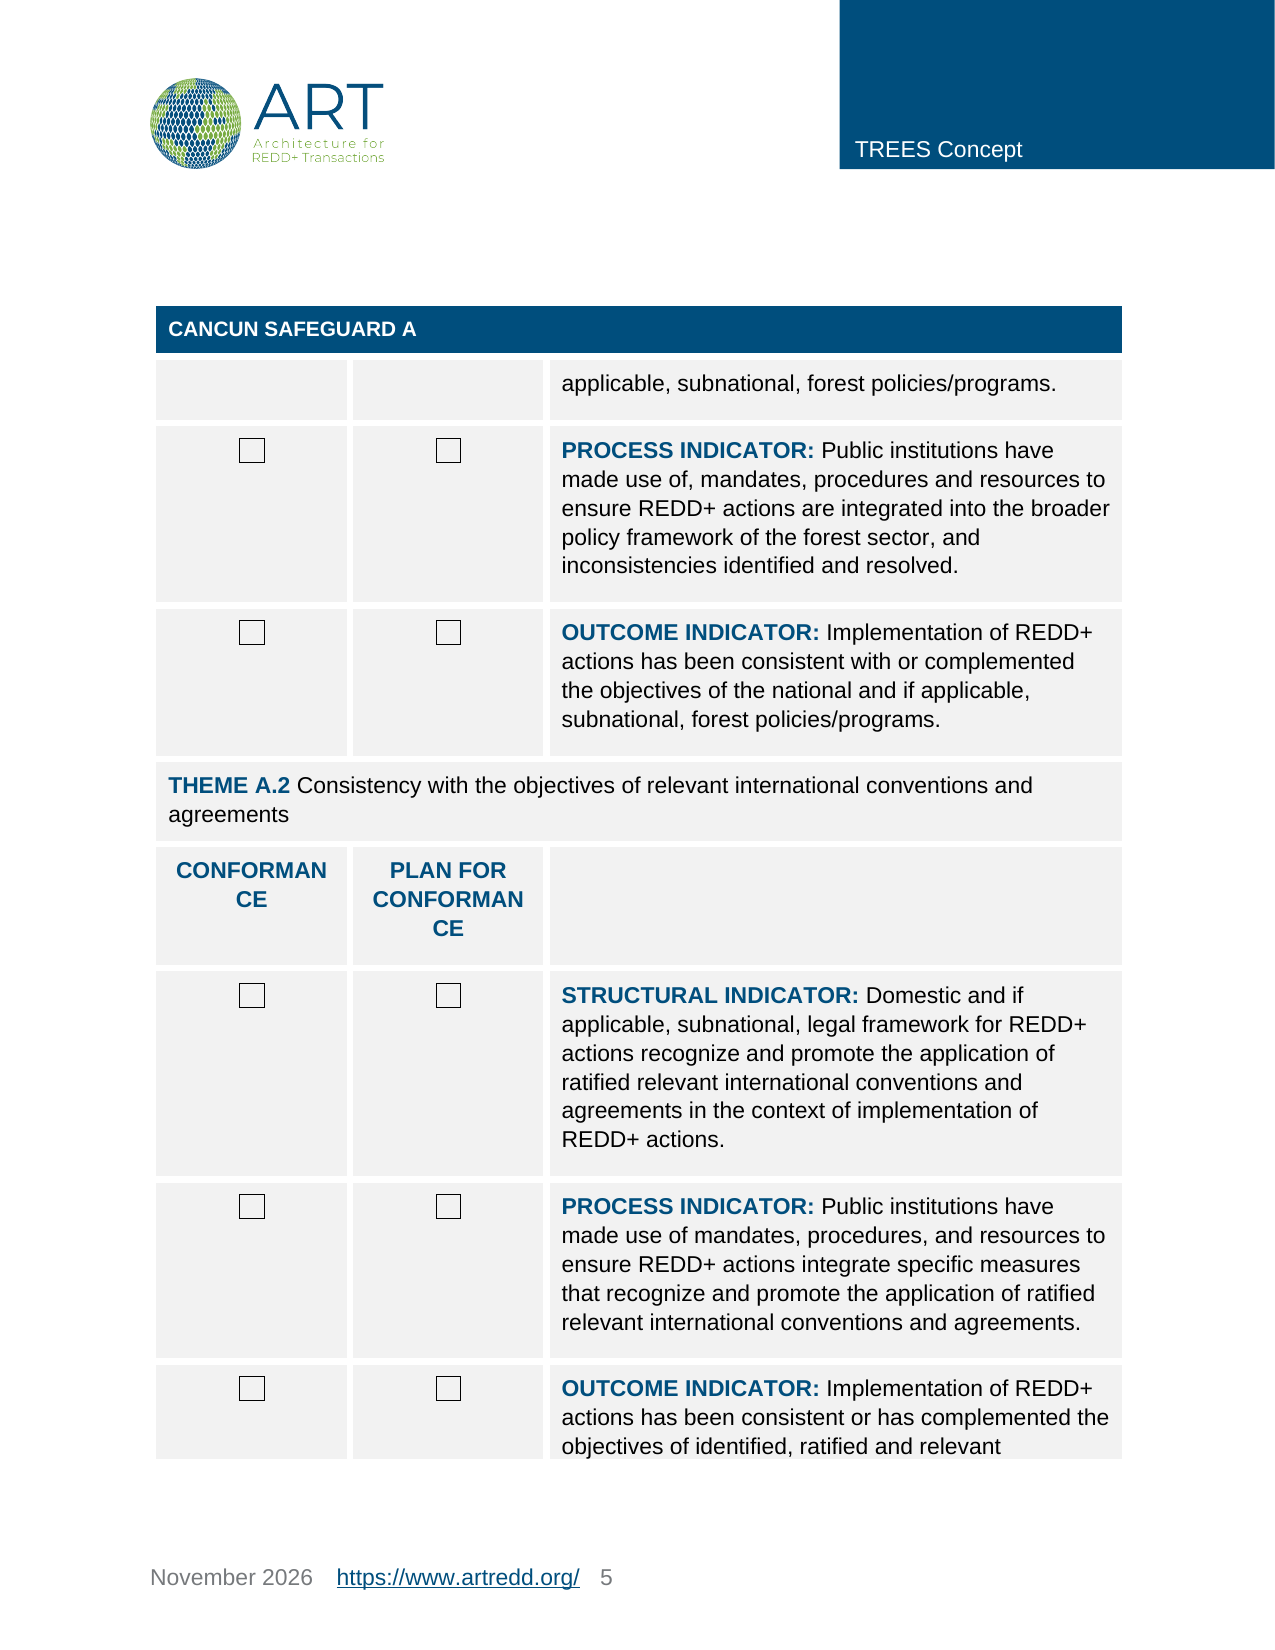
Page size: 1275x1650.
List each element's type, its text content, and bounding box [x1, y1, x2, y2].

table_cell [156, 426, 347, 602]
picture [150, 78, 384, 169]
table_cell [353, 609, 543, 756]
table_cell Process Indicator: Public institutions have made use of, mandates, procedures and resources to ensure REDD+ actions are integrated into the broader policy framework of the forest sector, and inconsistencies identified and resolved. [550, 426, 1122, 602]
table_cell [156, 1365, 347, 1459]
table_cell [353, 426, 543, 602]
table_cell [156, 1183, 347, 1358]
table_cell [353, 1183, 543, 1358]
table_cell Plan for conformance [353, 847, 543, 965]
table_cell [353, 1365, 543, 1459]
table_cell THEME A.2 Consistency with the objectives of relevant international conventions and agreements [156, 762, 1122, 841]
table_cell [550, 847, 1122, 965]
table_cell [353, 971, 543, 1176]
table_cell [156, 609, 347, 756]
table_header CANCUN SAFEGUARD A [156, 306, 1122, 353]
table_cell Structural Indicator: Domestic and if applicable, subnational, legal framework for REDD+ actions recognize and promote the application of ratified relevant international conventions and agreements in the context of implementation of REDD+ actions. [550, 971, 1122, 1176]
table_cell Outcome Indicator: Implementation of REDD+ actions has been consistent with or complemented the objectives of the national and if applicable, subnational, forest policies/programs. [550, 609, 1122, 756]
table_cell [353, 360, 543, 420]
table_cell Conformance [156, 847, 347, 965]
table_cell [156, 971, 347, 1176]
table_cell [156, 360, 347, 420]
table_cell Process Indicator: Public institutions have made use of mandates, procedures, and resources to ensure REDD+ actions integrate specific measures that recognize and promote the application of ratified relevant international conventions and agreements. [550, 1183, 1122, 1358]
